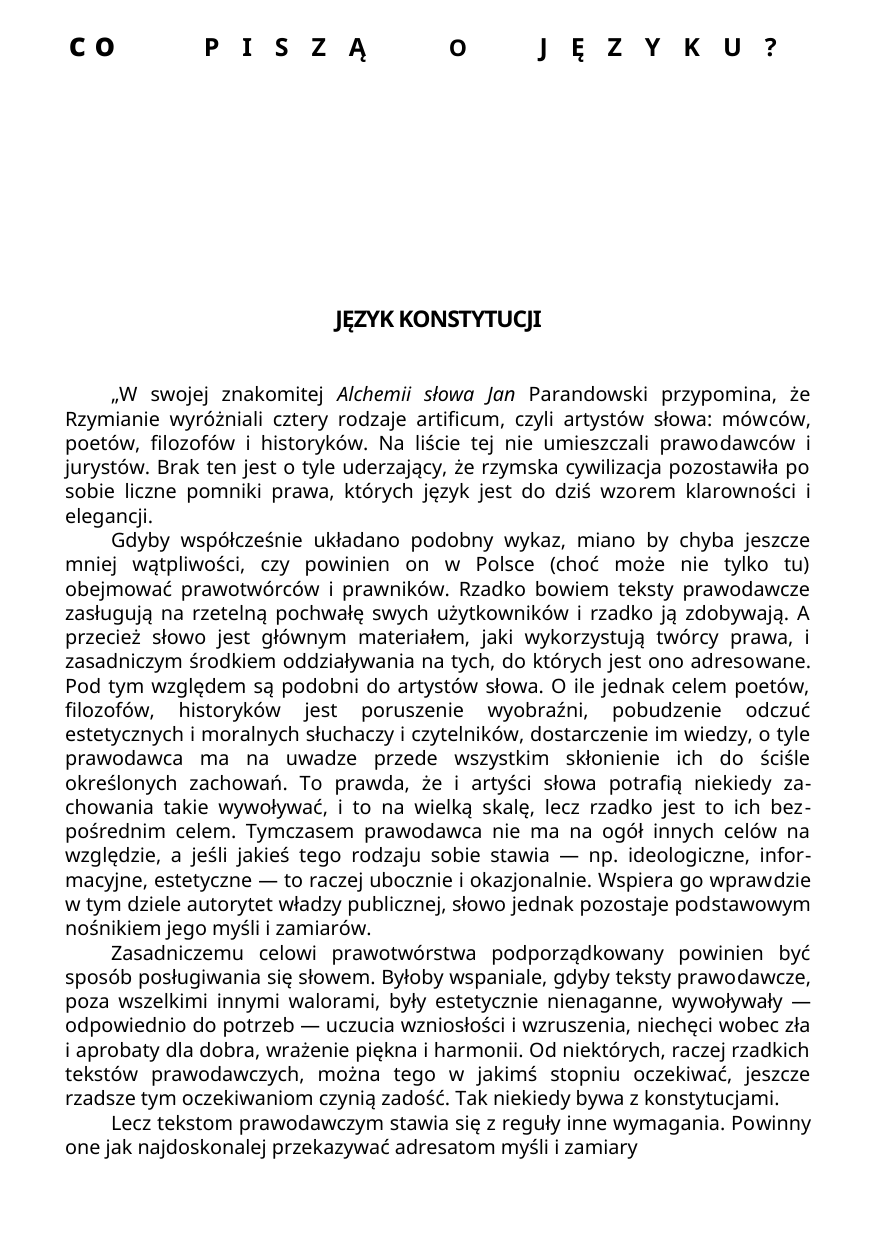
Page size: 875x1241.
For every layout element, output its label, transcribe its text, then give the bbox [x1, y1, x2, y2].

text Gdyby współcześnie układano podobny wykaz, miano by chyba jeszcze mniej wątpliwości, czy powinien on w Polsce (choć może nie tylko tu) obejmować prawotwórców i prawników. Rzadko bowiem teksty prawodawcze zasługują na rzetelną pochwałę swych użytkowników i rzadko ją zdobywają. A przecież słowo jest głównym materiałem, jaki wykorzystują twórcy prawa, i zasadniczym środkiem oddziaływania na tych, do których jest ono adresowane. Pod tym względem są podobni do artystów słowa. O ile jednak celem poetów, filozofów, historyków jest poruszenie wyobraźni, pobudzenie odczuć estetycznych i moralnych słuchaczy i czytelników, dostarczenie im wiedzy, o tyle prawodawca ma na uwadze przede wszystkim skłonienie ich do ściśle określonych zachowań. To prawda, że i artyści słowa potrafią niekiedy zachowania takie wywoływać, i to na wielką skalę, lecz rzadko jest to ich bezpośrednim celem. Tymczasem prawodawca nie ma na ogół innych celów na względzie, a jeśli jakieś tego rodzaju sobie stawia — np. ideologiczne, informacyjne, estetyczne — to raczej ubocznie i okazjonalnie. Wspiera go wprawdzie w tym dziele autorytet władzy publicznej, słowo jednak pozostaje podstawowym nośnikiem jego myśli i zamiarów. [65, 528, 811, 941]
text с о [68, 30, 115, 63]
text JĘZYKU? [539, 37, 777, 62]
text Lecz tekstom prawodawczym stawia się z reguły inne wymagania. Powinny one jak najdoskonalej przekazywać adresatom myśli i zamiary [65, 1111, 811, 1159]
text О [448, 38, 468, 61]
text „W swojej znakomitej Alchemii słowa Jan Parandowski przypomina, że Rzymianie wyróżniali cztery rodzaje artificum, czyli artystów słowa: mówców, poetów, filozofów i historyków. Na liście tej nie umieszczali prawodawców i jurystów. Brak ten jest o tyle uderzający, że rzymska cywilizacja pozostawiła po sobie liczne pomniki prawa, których język jest do dziś wzorem klarowności i elegancji. [65, 382, 811, 528]
text PISZĄ [203, 36, 366, 61]
text Zasadniczemu celowi prawotwórstwa podporządkowany powinien być sposób posługiwania się słowem. Byłoby wspaniale, gdyby teksty prawodawcze, poza wszelkimi innymi walorami, były estetycznie nienaganne, wywoływały — odpowiednio do potrzeb — uczucia wzniosłości i wzruszenia, niechęci wobec zła i aprobaty dla dobra, wrażenie piękna i harmonii. Od niektórych, raczej rzadkich tekstów prawodawczych, można tego w jakimś stopniu oczekiwać, jeszcze rzadsze tym oczekiwaniom czynią zadość. Tak niekiedy bywa z konstytucjami. [65, 941, 811, 1111]
text JĘZYK KONSTYTUCJI [67, 309, 811, 332]
